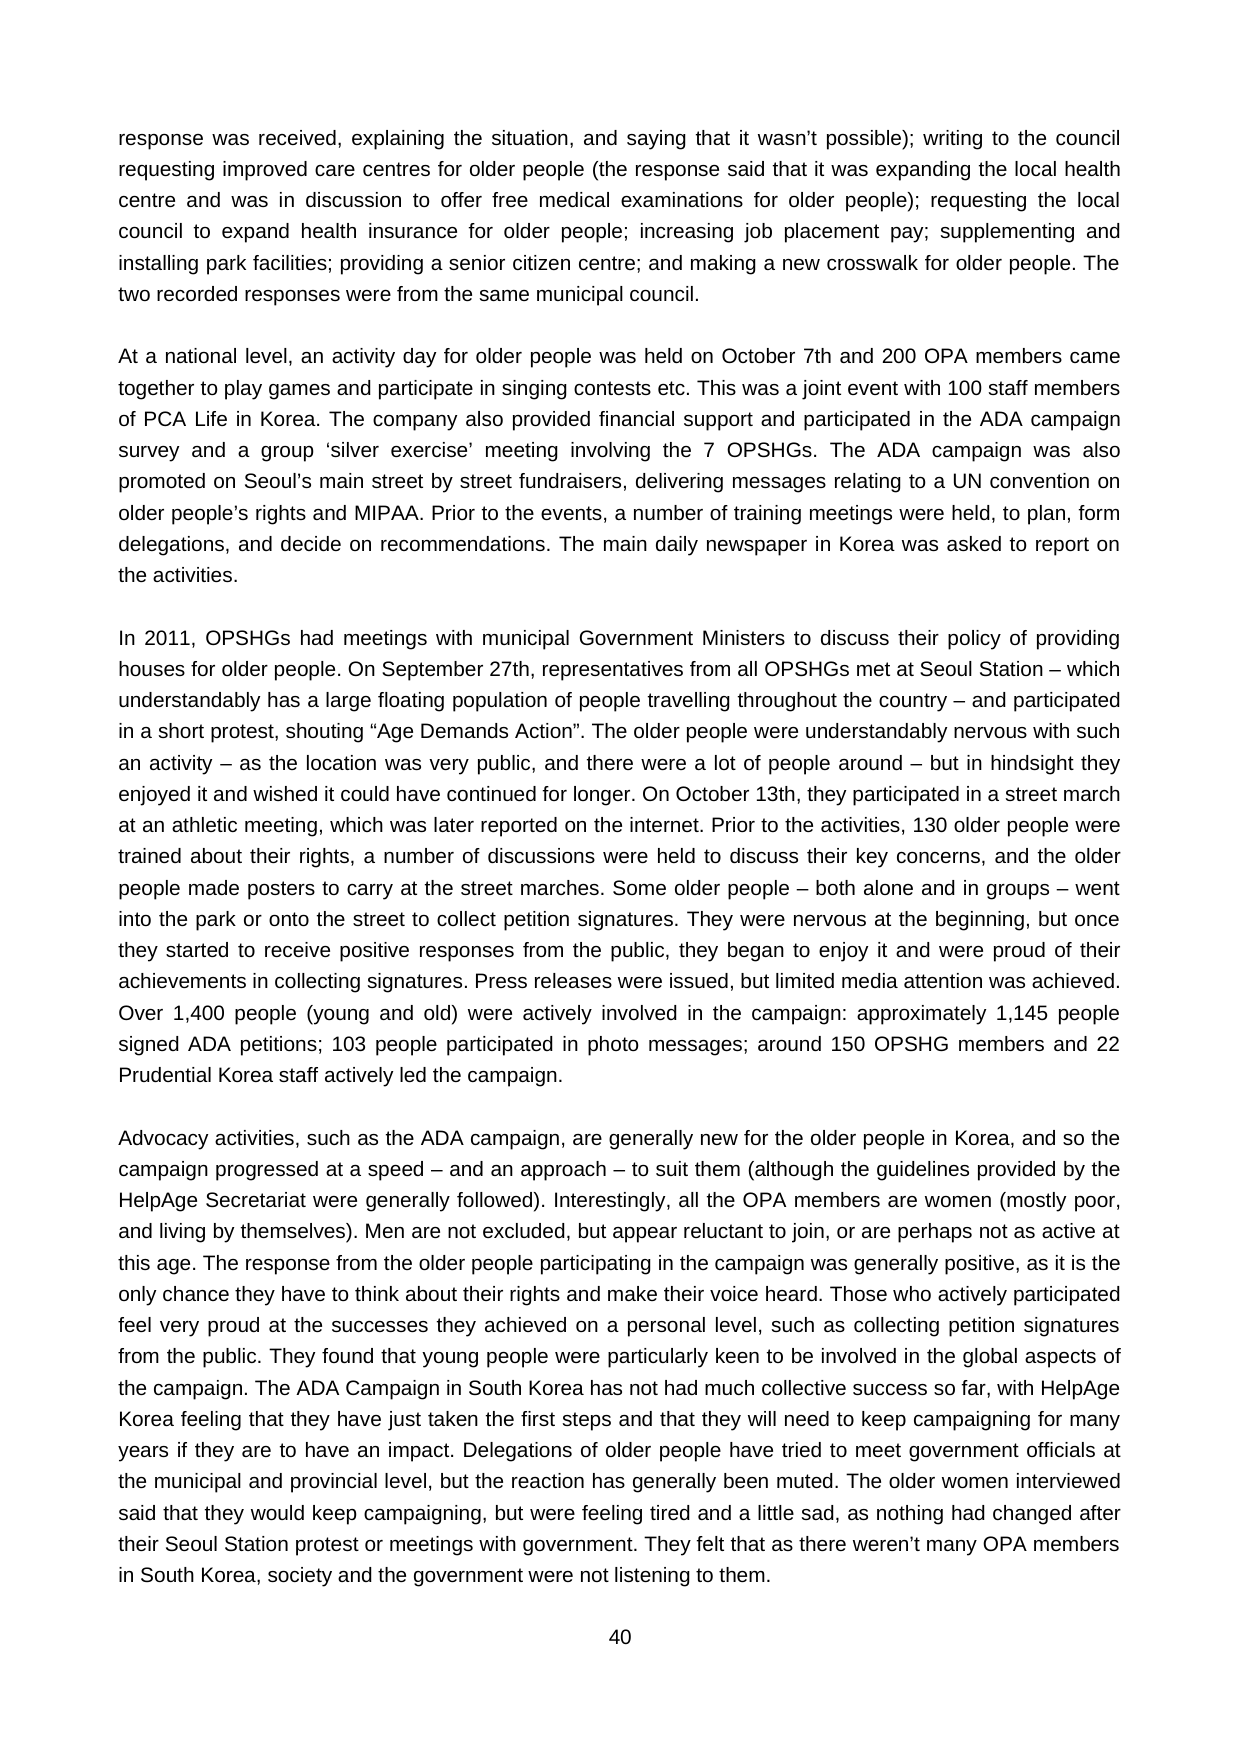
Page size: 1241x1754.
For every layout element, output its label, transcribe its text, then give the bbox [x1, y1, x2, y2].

text In 2011, OPSHGs had meetings with municipal Government Ministers to discuss their policy of providing houses for older people. On September 27th, representatives from all OPSHGs met at Seoul Station – which understandably has a large floating population of people travelling throughout the country – and participated in a short protest, shouting “Age Demands Action”. The older people were understandably nervous with such an activity – as the location was very public, and there were a lot of people around – but in hindsight they enjoyed it and wished it could have continued for longer. On October 13th, they participated in a street march at an athletic meeting, which was later reported on the internet. Prior to the activities, 130 older people were trained about their rights, a number of discussions were held to discuss their key concerns, and the older people made posters to carry at the street marches. Some older people – both alone and in groups – went into the park or onto the street to collect petition signatures. They were nervous at the beginning, but once they started to receive positive responses from the public, they began to enjoy it and were proud of their achievements in collecting signatures. Press releases were issued, but limited media attention was achieved. Over 1,400 people (young and old) were actively involved in the campaign: approximately 1,145 people signed ADA petitions; 103 people participated in photo messages; around 150 OPSHG members and 22 Prudential Korea staff actively led the campaign. [118, 618, 1122, 1087]
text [118, 118, 1122, 306]
text Advocacy activities, such as the ADA campaign, are generally new for the older people in Korea, and so the campaign progressed at a speed – and an approach – to suit them (although the guidelines provided by the HelpAge Secretariat were generally followed). Interestingly, all the OPA members are women (mostly poor, and living by themselves). Men are not excluded, but appear reluctant to join, or are perhaps not as active at this age. The response from the older people participating in the campaign was generally positive, as it is the only chance they have to think about their rights and make their voice heard. Those who actively participated feel very proud at the successes they achieved on a personal level, such as collecting petition signatures from the public. They found that young people were particularly keen to be involved in the global aspects of the campaign. The ADA Campaign in South Korea has not had much collective success so far, with HelpAge Korea feeling that they have just taken the first steps and that they will need to keep campaigning for many years if they are to have an impact. Delegations of older people have tried to meet government officials at the municipal and provincial level, but the reaction has generally been muted. The older women interviewed said that they would keep campaigning, but were feeling tired and a little sad, as nothing had changed after their Seoul Station protest or meetings with government. They felt that as there weren’t many OPA members in South Korea, society and the government were not listening to them. [118, 1118, 1122, 1587]
text At a national level, an activity day for older people was held on October 7th and 200 OPA members came together to play games and participate in singing contests etc. This was a joint event with 100 staff members of PCA Life in Korea. The company also provided financial support and participated in the ADA campaign survey and a group ‘silver exercise’ meeting involving the 7 OPSHGs. The ADA campaign was also promoted on Seoul’s main street by street fundraisers, delivering messages relating to a UN convention on older people’s rights and MIPAA. Prior to the events, a number of training meetings were held, to plan, form delegations, and decide on recommendations. The main daily newspaper in Korea was asked to report on the activities. [118, 337, 1122, 587]
